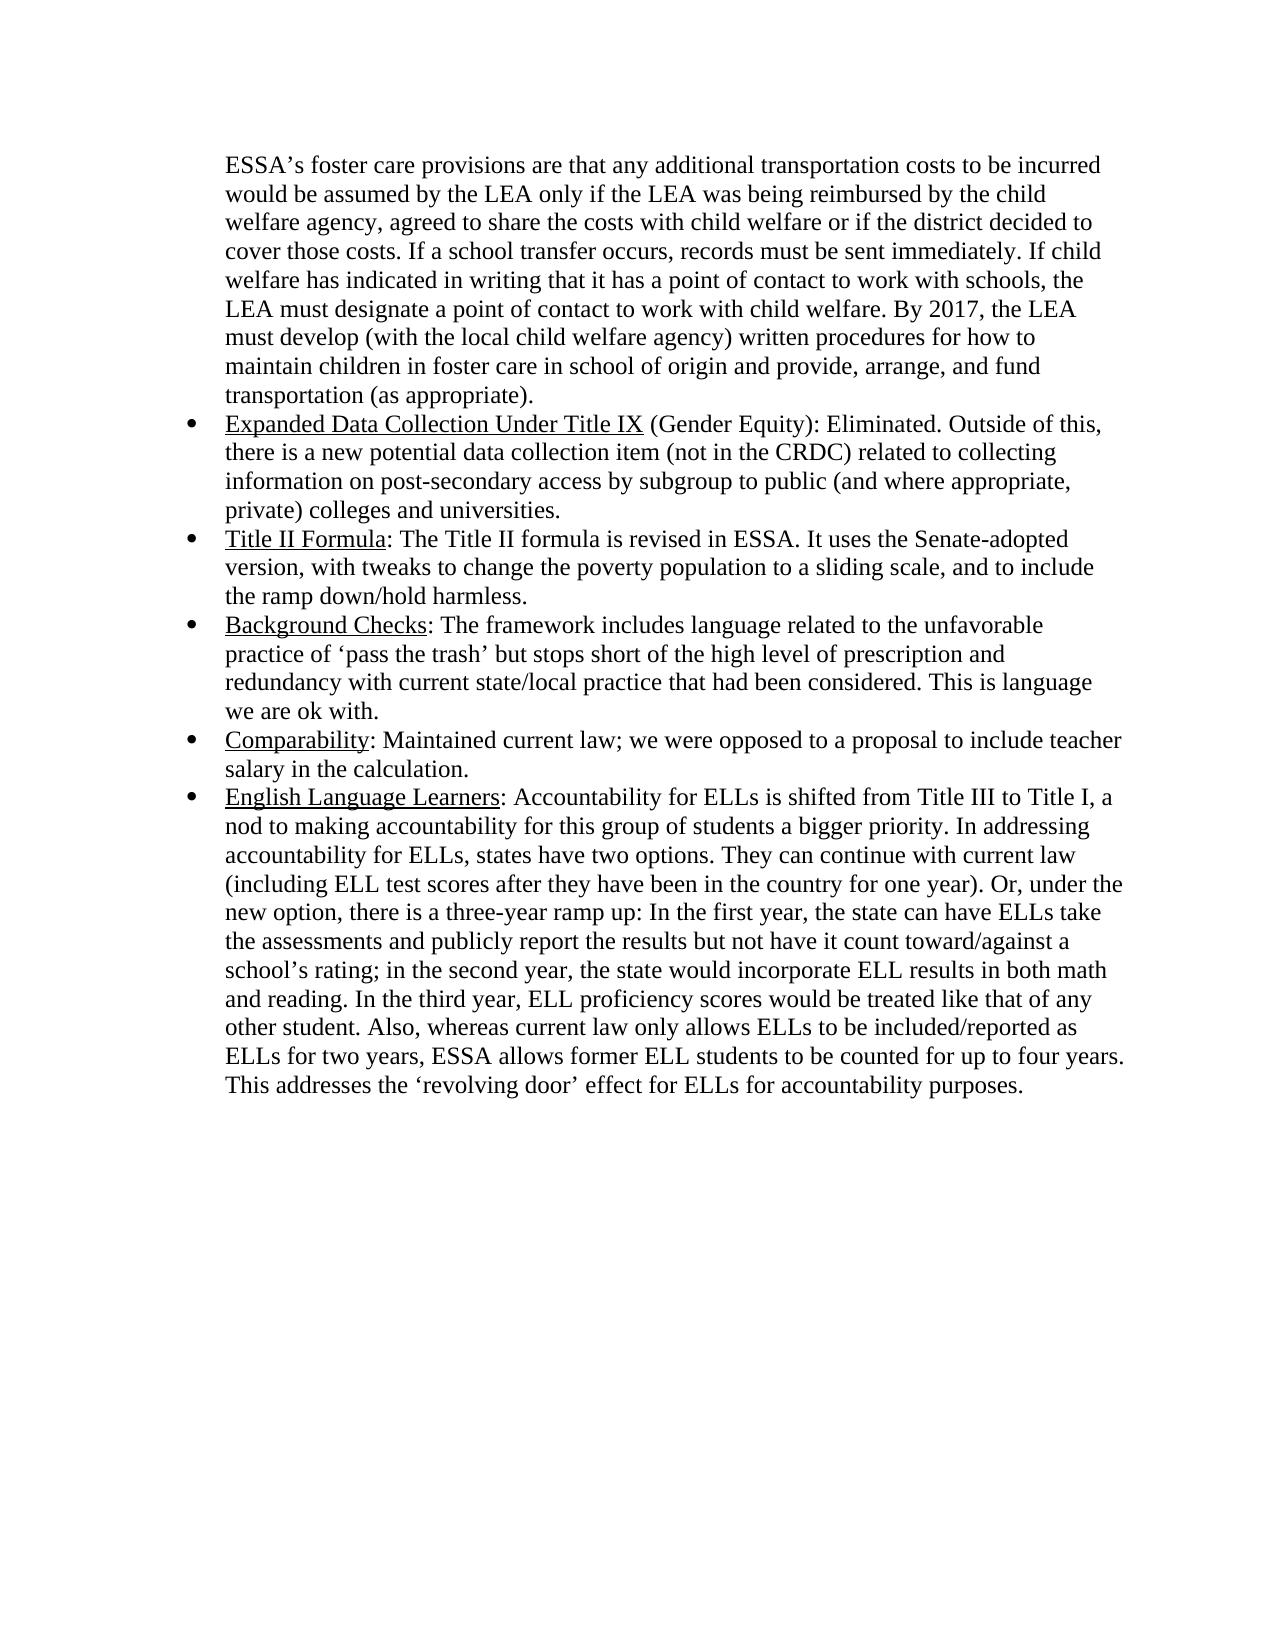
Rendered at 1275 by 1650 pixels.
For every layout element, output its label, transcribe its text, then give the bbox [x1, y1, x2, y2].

list Expanded Data Collection Under Title IX (Gender Equity): Eliminated. Outside of this, there is a new potential data collection item (not in the CRDC) related to collecting information on post-secondary access by subgroup to public (and where appropriate, private) colleges and universities. [187, 409, 1125, 524]
list Title II Formula: The Title II formula is revised in ESSA. It uses the Senate-adopted version, with tweaks to change the poverty population to a sliding scale, and to include the ramp down/hold harmless. [187, 524, 1125, 610]
list Background Checks: The framework includes language related to the unfavorable practice of ‘pass the trash’ but stops short of the high level of prescription and redundancy with current state/local practice that had been considered. This is language we are ok with. [187, 610, 1125, 725]
list English Language Learners: Accountability for ELLs is shifted from Title III to Title I, a nod to making accountability for this group of students a bigger priority. In addressing accountability for ELLs, states have two options. They can continue with current law (including ELL test scores after they have been in the country for one year). Or, under the new option, there is a three-year ramp up: In the first year, the state can have ELLs take the assessments and publicly report the results but not have it count toward/against a school’s rating; in the second year, the state would incorporate ELL results in both math and reading. In the third year, ELL proficiency scores would be treated like that of any other student. Also, whereas current law only allows ELLs to be included/reported as ELLs for two years, ESSA allows former ELL students to be counted for up to four years. This addresses the ‘revolving door’ effect for ELLs for accountability purposes. [187, 782, 1125, 1099]
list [187, 150, 1125, 409]
list Comparability: Maintained current law; we were opposed to a proposal to include teacher salary in the calculation. [187, 725, 1125, 782]
